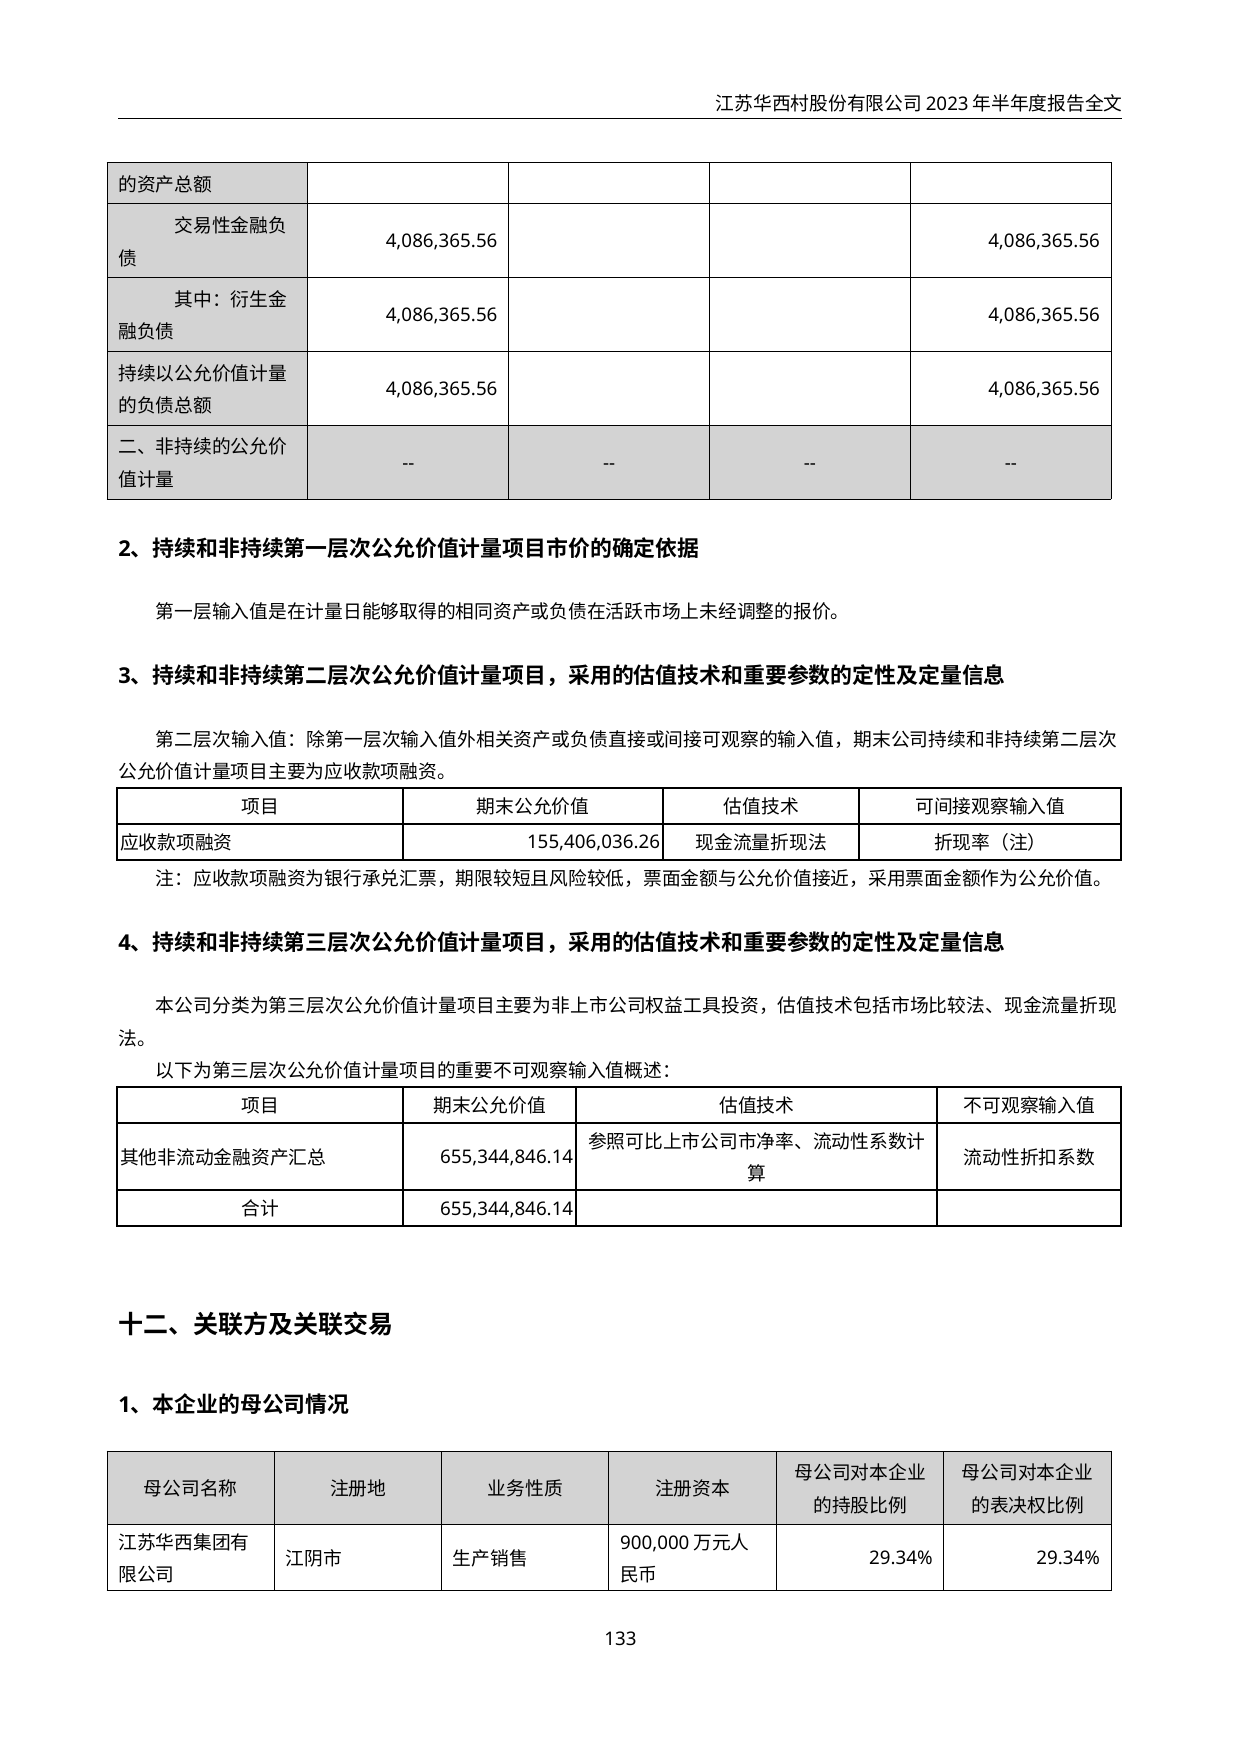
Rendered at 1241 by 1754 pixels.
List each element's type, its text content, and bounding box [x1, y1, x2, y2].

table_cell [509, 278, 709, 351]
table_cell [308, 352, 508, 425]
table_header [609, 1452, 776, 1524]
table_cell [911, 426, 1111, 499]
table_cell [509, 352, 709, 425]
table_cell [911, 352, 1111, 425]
subtitle 1、本企业的母公司情况 [118, 1387, 1122, 1419]
subtitle 4、持续和非持续第三层次公允价值计量项目，采用的估值技术和重要参数的定性及定量信息 [118, 924, 1122, 957]
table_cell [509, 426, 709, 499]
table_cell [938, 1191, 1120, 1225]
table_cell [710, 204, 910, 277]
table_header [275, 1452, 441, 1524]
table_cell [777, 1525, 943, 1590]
text 第二层次输入值：除第一层次输入值外相关资产或负债直接或间接可观察的输入值，期末公司持续和非持续第二层次公允价值计量项目主要为应收款项融资。 [118, 722, 1122, 787]
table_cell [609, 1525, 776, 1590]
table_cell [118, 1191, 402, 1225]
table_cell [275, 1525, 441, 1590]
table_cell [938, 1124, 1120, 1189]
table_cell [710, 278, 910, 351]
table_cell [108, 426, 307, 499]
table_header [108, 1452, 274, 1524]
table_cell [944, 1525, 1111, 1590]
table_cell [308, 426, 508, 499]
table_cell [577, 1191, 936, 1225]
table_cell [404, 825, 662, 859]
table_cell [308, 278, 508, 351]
text 注：应收款项融资为银行承兑汇票，期限较短且风险较低，票面金额与公允价值接近，采用票面金额作为公允价值。 [118, 861, 1122, 893]
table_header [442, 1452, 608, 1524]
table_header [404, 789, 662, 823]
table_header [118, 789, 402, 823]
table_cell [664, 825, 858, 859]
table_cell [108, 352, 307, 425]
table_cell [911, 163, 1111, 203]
text 以下为第三层次公允价值计量项目的重要不可观察输入值概述： [118, 1053, 1122, 1086]
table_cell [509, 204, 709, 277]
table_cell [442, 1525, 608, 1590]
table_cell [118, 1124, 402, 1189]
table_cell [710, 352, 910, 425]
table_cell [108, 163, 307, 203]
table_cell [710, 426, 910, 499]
subtitle 3、持续和非持续第二层次公允价值计量项目，采用的估值技术和重要参数的定性及定量信息 [118, 658, 1122, 691]
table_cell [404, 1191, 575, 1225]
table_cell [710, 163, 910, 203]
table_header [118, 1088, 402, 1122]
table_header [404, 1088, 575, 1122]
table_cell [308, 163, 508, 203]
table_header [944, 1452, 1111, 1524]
text 第一层输入值是在计量日能够取得的相同资产或负债在活跃市场上未经调整的报价。 [118, 594, 1122, 627]
subtitle 2、持续和非持续第一层次公允价值计量项目市价的确定依据 [118, 531, 1122, 563]
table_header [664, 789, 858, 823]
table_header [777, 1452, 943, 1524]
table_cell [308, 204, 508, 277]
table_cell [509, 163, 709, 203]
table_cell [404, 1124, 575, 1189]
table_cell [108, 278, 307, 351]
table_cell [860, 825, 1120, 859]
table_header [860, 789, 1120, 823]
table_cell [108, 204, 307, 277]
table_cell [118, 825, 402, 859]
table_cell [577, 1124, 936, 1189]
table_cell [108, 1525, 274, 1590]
text 本公司分类为第三层次公允价值计量项目主要为非上市公司权益工具投资，估值技术包括市场比较法、现金流量折现法。 [118, 988, 1122, 1053]
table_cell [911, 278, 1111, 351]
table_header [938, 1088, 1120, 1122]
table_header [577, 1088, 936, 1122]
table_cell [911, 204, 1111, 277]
subtitle 十二、关联方及关联交易 [118, 1291, 1122, 1356]
